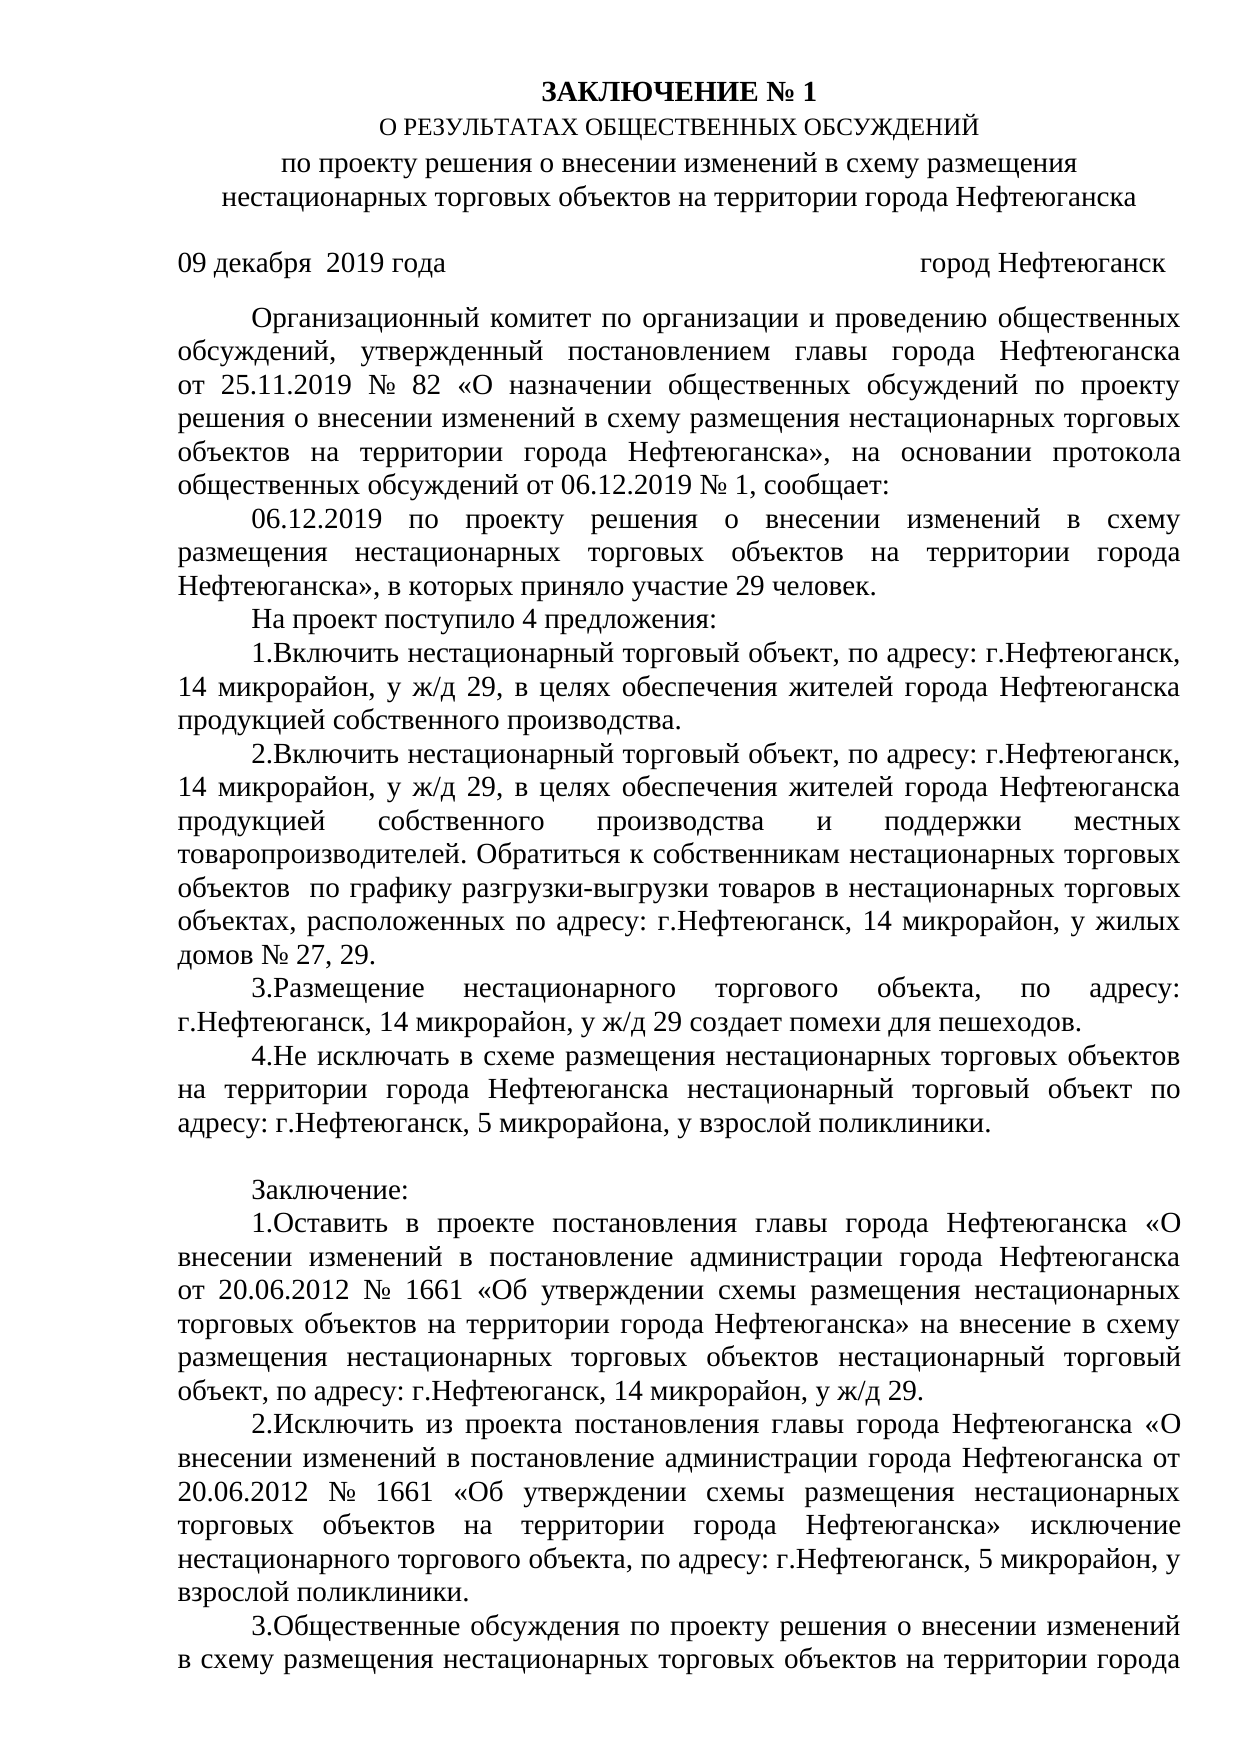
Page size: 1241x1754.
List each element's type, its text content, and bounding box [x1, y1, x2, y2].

text 06.12.2019 по проекту решения о внесении изменений в схему размещения нестационарных торговых объектов на территории города Нефтеюганска», в которых приняло участие 29 человек. [177, 501, 1181, 602]
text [177, 1608, 1181, 1675]
text 09 декабря 2019 года город Нефтеюганск [177, 245, 1181, 279]
text по проекту решения о внесении изменений в схему размещения нестационарных торговых объектов на территории города Нефтеюганска [177, 145, 1181, 212]
text О РЕЗУЛЬТАТАХ ОБЩЕСТВЕННЫХ ОБСУЖДЕНИЙ [177, 112, 1181, 141]
text На проект поступило 4 предложения: [177, 602, 1181, 635]
text 3.Размещение нестационарного торгового объекта, по адресу: г.Нефтеюганск, 14 микрорайон, у ж/д 29 создает помехи для пешеходов. [177, 971, 1181, 1038]
text Организационный комитет по организации и проведению общественных обсуждений, утвержденный постановлением главы города Нефтеюганска от 25.11.2019 № 82 «О назначении общественных обсуждений по проекту решения о внесении изменений в схему размещения нестационарных торговых объектов на территории города Нефтеюганска», на основании протокола общественных обсуждений от 06.12.2019 № 1, сообщает: [177, 300, 1181, 501]
text 4.Не исключать в схеме размещения нестационарных торговых объектов на территории города Нефтеюганска нестационарный торговый объект по адресу: г.Нефтеюганск, 5 микрорайона, у взрослой поликлиники. [177, 1038, 1181, 1138]
text 2.Исключить из проекта постановления главы города Нефтеюганска «О внесении изменений в постановление администрации города Нефтеюганска от 20.06.2012 № 1661 «Об утверждении схемы размещения нестационарных торговых объектов на территории города Нефтеюганска» исключение нестационарного торгового объекта, по адресу: г.Нефтеюганск, 5 микрорайон, у взрослой поликлиники. [177, 1407, 1181, 1608]
text ЗАКЛЮЧЕНИЕ № 1 [177, 74, 1181, 107]
text 2.Включить нестационарный торговый объект, по адресу: г.Нефтеюганск, 14 микрорайон, у ж/д 29, в целях обеспечения жителей города Нефтеюганска продукцией собственного производства и поддержки местных товаропроизводителей. Обратиться к собственникам нестационарных торговых объектов по графику разгрузки-выгрузки товаров в нестационарных торговых объектах, расположенных по адресу: г.Нефтеюганск, 14 микрорайон, у жилых домов № 27, 29. [177, 736, 1181, 971]
text 1.Оставить в проекте постановления главы города Нефтеюганска «О внесении изменений в постановление администрации города Нефтеюганска от 20.06.2012 № 1661 «Об утверждении схемы размещения нестационарных торговых объектов на территории города Нефтеюганска» на внесение в схему размещения нестационарных торговых объектов нестационарный торговый объект, по адресу: г.Нефтеюганск, 14 микрорайон, у ж/д 29. [177, 1205, 1181, 1407]
text 1.Включить нестационарный торговый объект, по адресу: г.Нефтеюганск, 14 микрорайон, у ж/д 29, в целях обеспечения жителей города Нефтеюганска продукцией собственного производства. [177, 635, 1181, 736]
text Заключение: [177, 1172, 1181, 1205]
